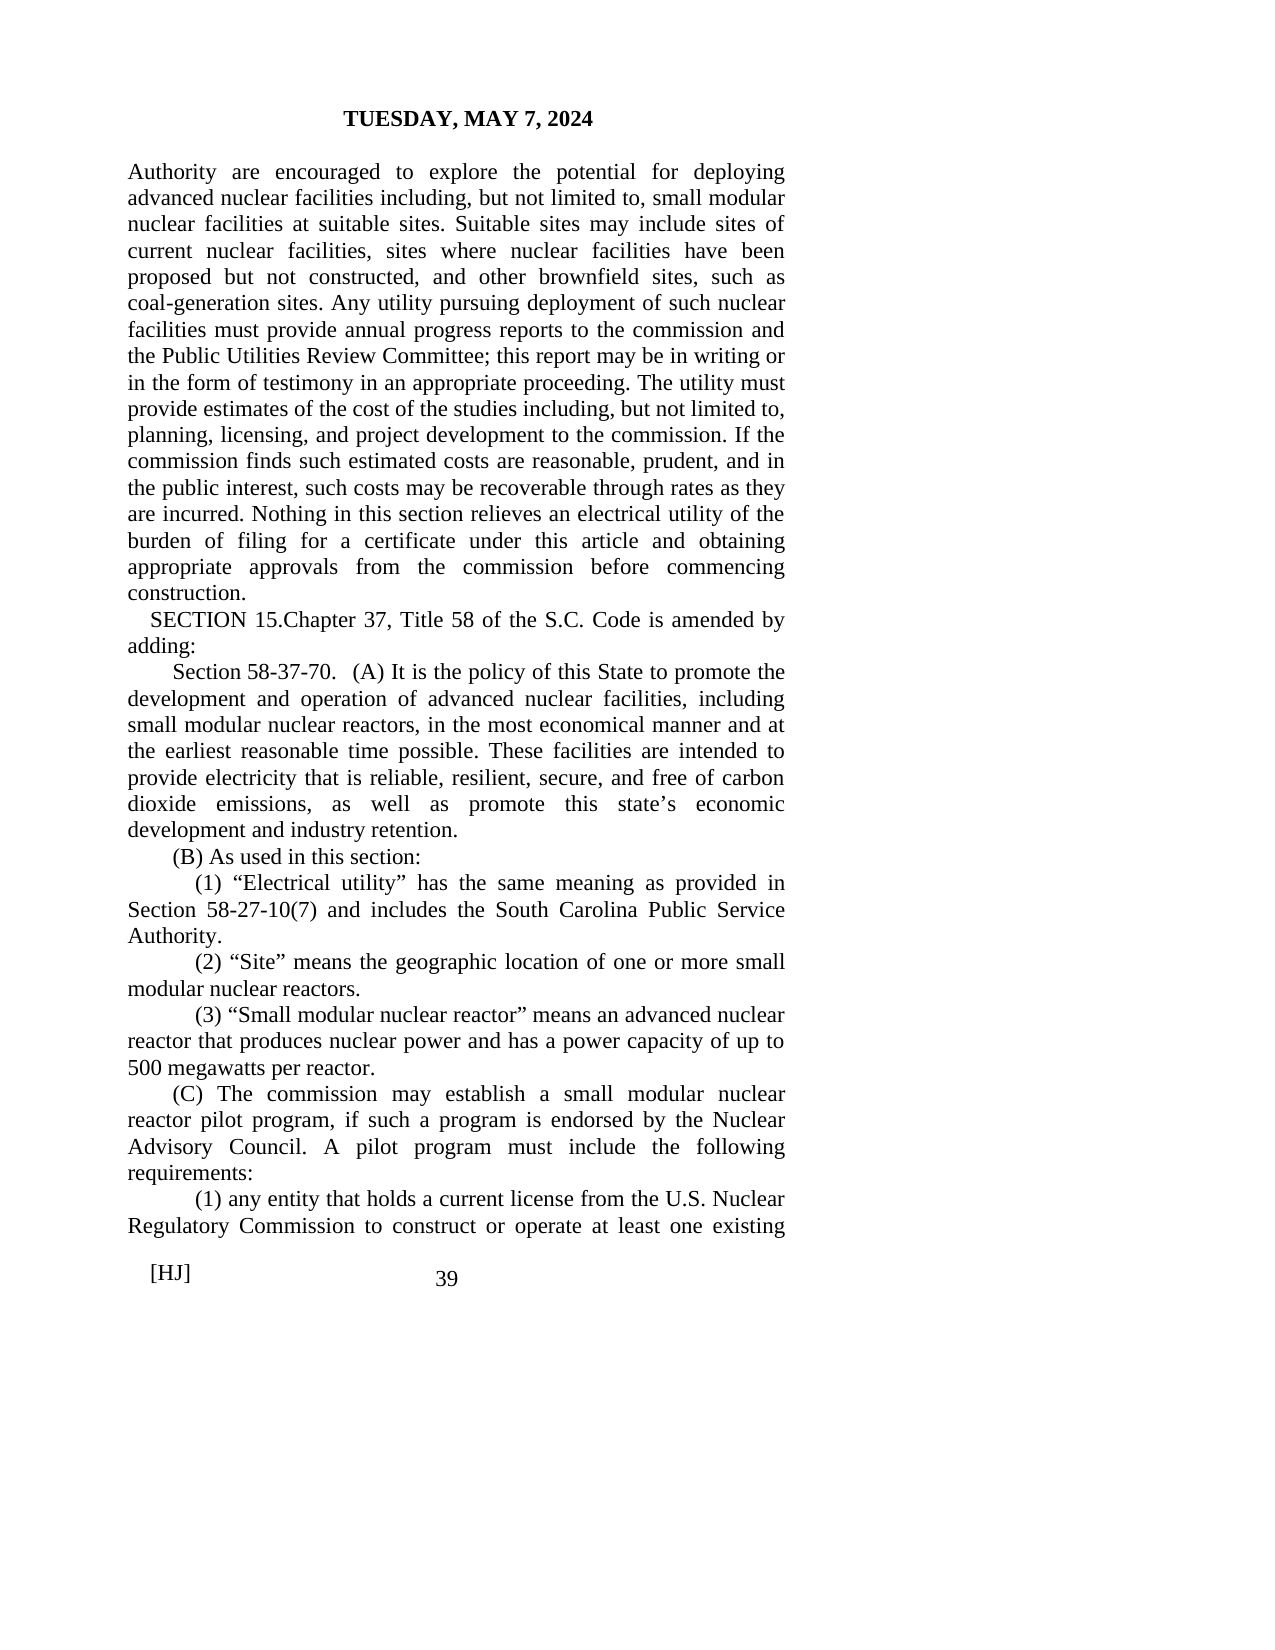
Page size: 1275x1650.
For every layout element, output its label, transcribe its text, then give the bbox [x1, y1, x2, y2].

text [127, 1186, 786, 1238]
text (2) “Site” means the geographic location of one or more small modular nuclear reactors. [127, 948, 786, 1001]
text (C) The commission may establish a small modular nuclear reactor pilot program, if such a program is endorsed by the Nuclear Advisory Council. A pilot program must include the following requirements: [127, 1080, 786, 1186]
text (1) “Electrical utility” has the same meaning as provided in Section 58-27-10(7) and includes the South Carolina Public Service Authority. [127, 869, 786, 948]
text Section 58-37-70. (A) It is the policy of this State to promote the development and operation of advanced nuclear facilities, including small modular nuclear reactors, in the most economical manner and at the earliest reasonable time possible. These facilities are intended to provide electricity that is reliable, resilient, secure, and free of carbon dioxide emissions, as well as promote this state’s economic development and industry retention. [127, 658, 786, 843]
text (3) “Small modular nuclear reactor” means an advanced nuclear reactor that produces nuclear power and has a power capacity of up to 500 megawatts per reactor. [127, 1001, 786, 1080]
text SECTION 15.Chapter 37, Title 58 of the S.C. Code is amended by adding: [127, 606, 786, 658]
text (B) As used in this section: [127, 843, 786, 869]
